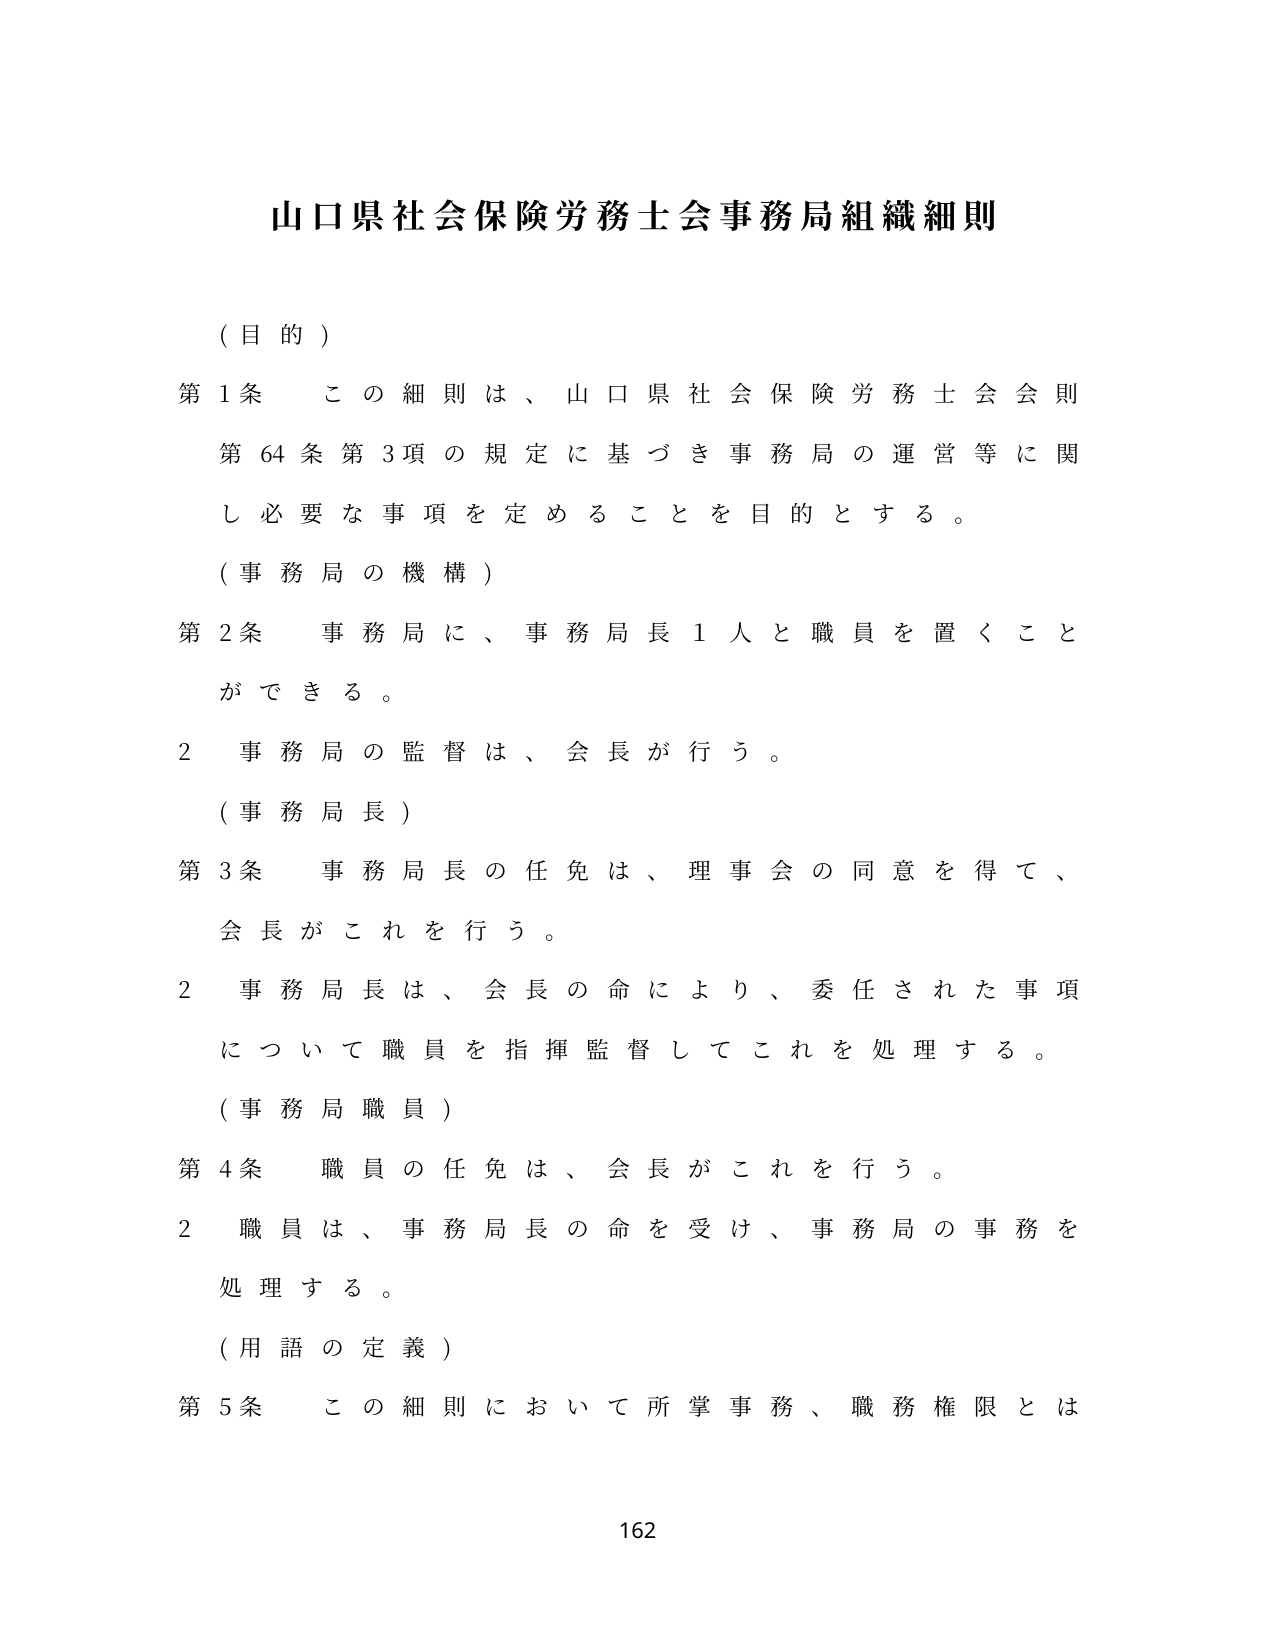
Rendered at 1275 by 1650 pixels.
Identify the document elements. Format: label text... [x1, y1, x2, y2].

text (事務局の機構) [178, 542, 1097, 602]
text 2 事務局長は、会長の命により、委任された事項について職員を指揮監督してこれを処理する。 [178, 959, 1097, 1078]
subtitle 山口県社会保険労務士会事務局組織細則 [178, 184, 1097, 244]
text (用語の定義) [178, 1317, 1097, 1376]
text 第4条 職員の任免は、会長がこれを行う。 [178, 1138, 1097, 1197]
text 第1条 この細則は、山口県社会保険労務士会会則第64条第3項の規定に基づき事務局の運営等に関し必要な事項を定めることを目的とする。 [178, 363, 1097, 542]
text (事務局長) [178, 780, 1097, 840]
text (目的) [178, 304, 1097, 363]
text 2 事務局の監督は、会長が行う。 [178, 721, 1097, 780]
text (事務局職員) [178, 1078, 1097, 1138]
text 第2条 事務局に、事務局長１人と職員を置くことができる。 [178, 602, 1097, 721]
text 2 職員は、事務局長の命を受け、事務局の事務を処理する。 [178, 1197, 1097, 1317]
text 第3条 事務局長の任免は、理事会の同意を得て、会長がこれを行う。 [178, 840, 1097, 959]
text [178, 1376, 1097, 1436]
